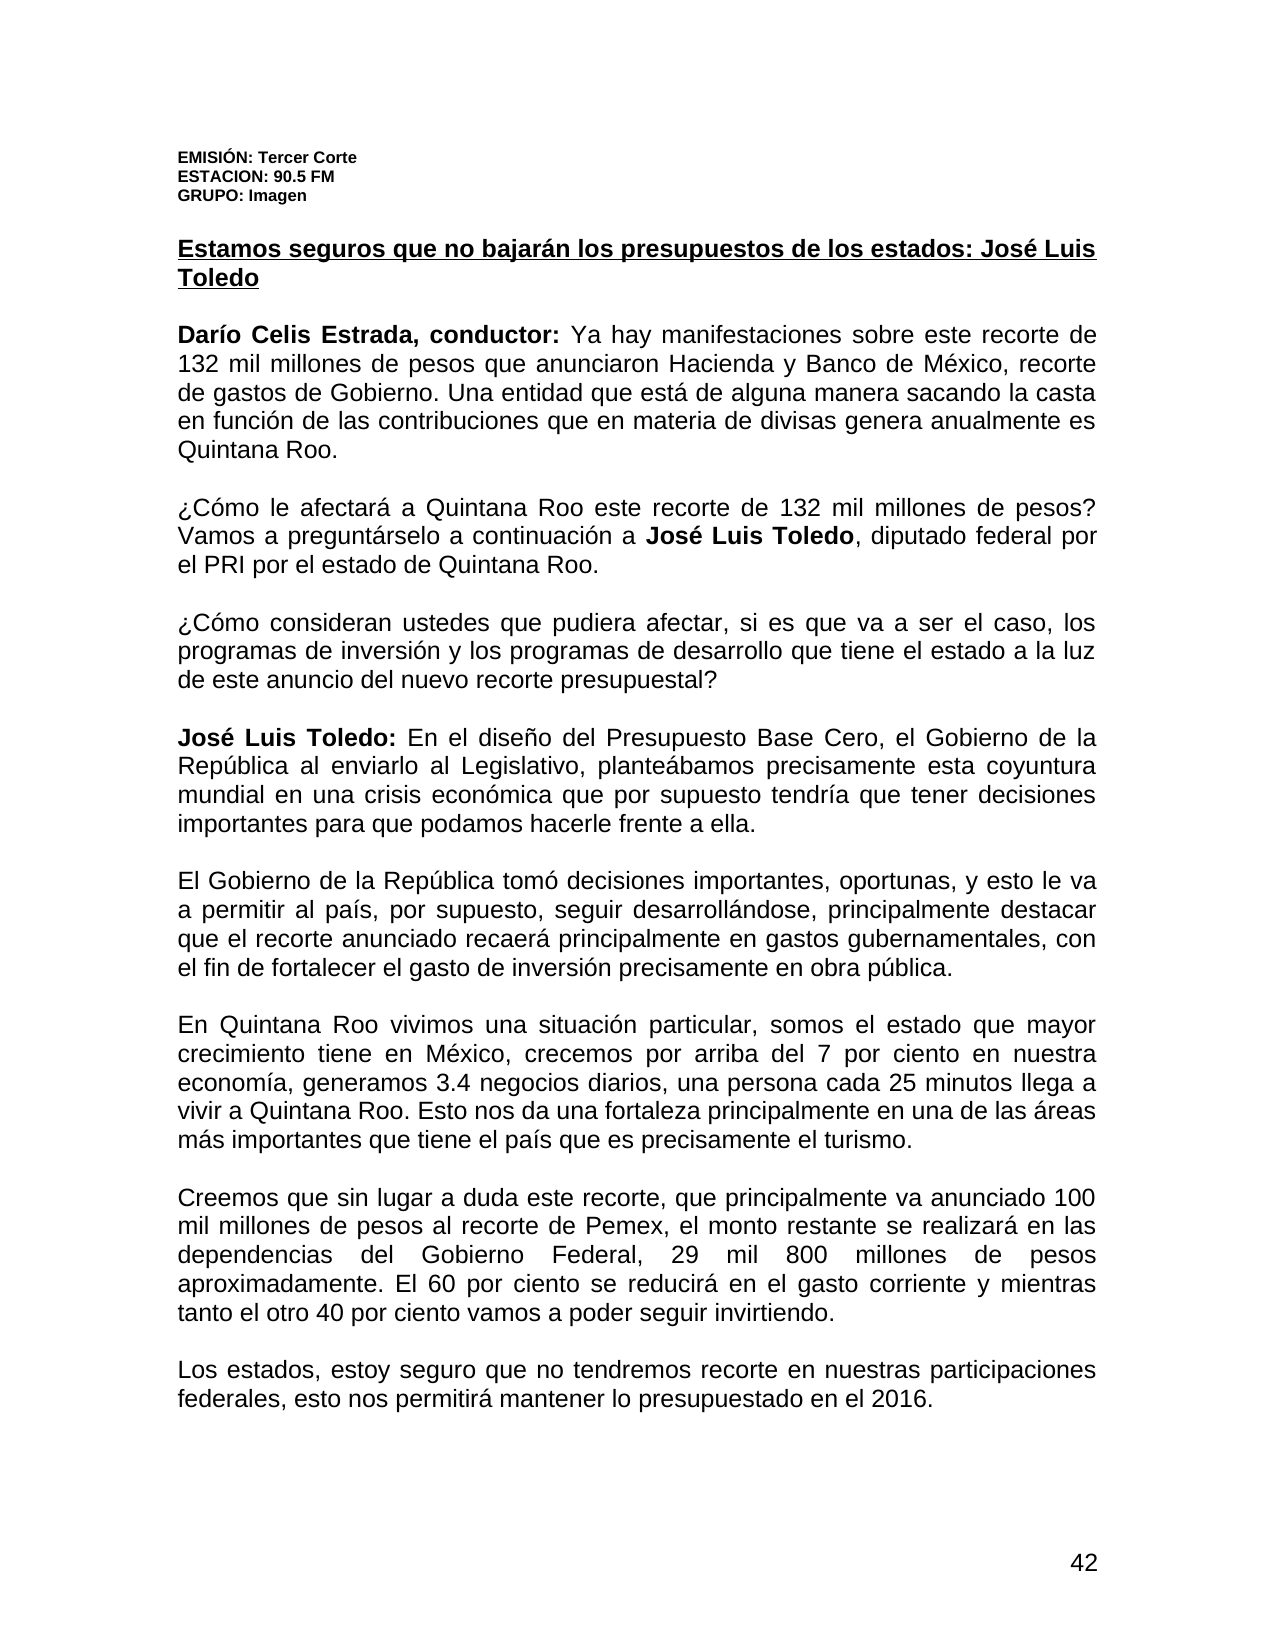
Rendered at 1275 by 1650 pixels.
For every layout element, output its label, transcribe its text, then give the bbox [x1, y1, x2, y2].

text Los estados, estoy seguro que no tendremos recorte en nuestras participaciones federales, esto nos permitirá mantener lo presupuestado en el 2016. [177, 1355, 1098, 1413]
text GRUPO: Imagen [177, 186, 1098, 205]
text ¿Cómo le afectará a Quintana Roo este recorte de 132 mil millones de pesos? Vamos a preguntárselo a continuación a José Luis Toledo, diputado federal por el PRI por el estado de Quintana Roo. [177, 493, 1098, 579]
text EMISIÓN: Tercer Corte [177, 148, 1098, 167]
text Creemos que sin lugar a duda este recorte, que principalmente va anunciado 100 mil millones de pesos al recorte de Pemex, el monto restante se realizará en las dependencias del Gobierno Federal, 29 mil 800 millones de pesos aproximadamente. El 60 por ciento se reducirá en el gasto corriente y mientras tanto el otro 40 por ciento vamos a poder seguir invirtiendo. [177, 1183, 1098, 1326]
text José Luis Toledo: En el diseño del Presupuesto Base Cero, el Gobierno de la República al enviarlo al Legislativo, planteábamos precisamente esta coyuntura mundial en una crisis económica que por supuesto tendría que tener decisiones importantes para que podamos hacerle frente a ella. [177, 723, 1098, 838]
text ¿Cómo consideran ustedes que pudiera afectar, si es que va a ser el caso, los programas de inversión y los programas de desarrollo que tiene el estado a la luz de este anuncio del nuevo recorte presupuestal? [177, 608, 1098, 694]
text El Gobierno de la República tomó decisiones importantes, oportunas, y esto le va a permitir al país, por supuesto, seguir desarrollándose, principalmente destacar que el recorte anunciado recaerá principalmente en gastos gubernamentales, con el fin de fortalecer el gasto de inversión precisamente en obra pública. [177, 866, 1098, 981]
text En Quintana Roo vivimos una situación particular, somos el estado que mayor crecimiento tiene en México, crecemos por arriba del 7 por ciento en nuestra economía, generamos 3.4 negocios diarios, una persona cada 25 minutos llega a vivir a Quintana Roo. Esto nos da una fortaleza principalmente en una de las áreas más importantes que tiene el país que es precisamente el turismo. [177, 1010, 1098, 1154]
text ESTACION: 90.5 FM [177, 167, 1098, 186]
text Estamos seguros que no bajarán los presupuestos de los estados: José Luis Toledo [177, 234, 1098, 291]
text Darío Celis Estrada, conductor: Ya hay manifestaciones sobre este recorte de 132 mil millones de pesos que anunciaron Hacienda y Banco de México, recorte de gastos de Gobierno. Una entidad que está de alguna manera sacando la casta en función de las contribuciones que en materia de divisas genera anualmente es Quintana Roo. [177, 320, 1098, 464]
